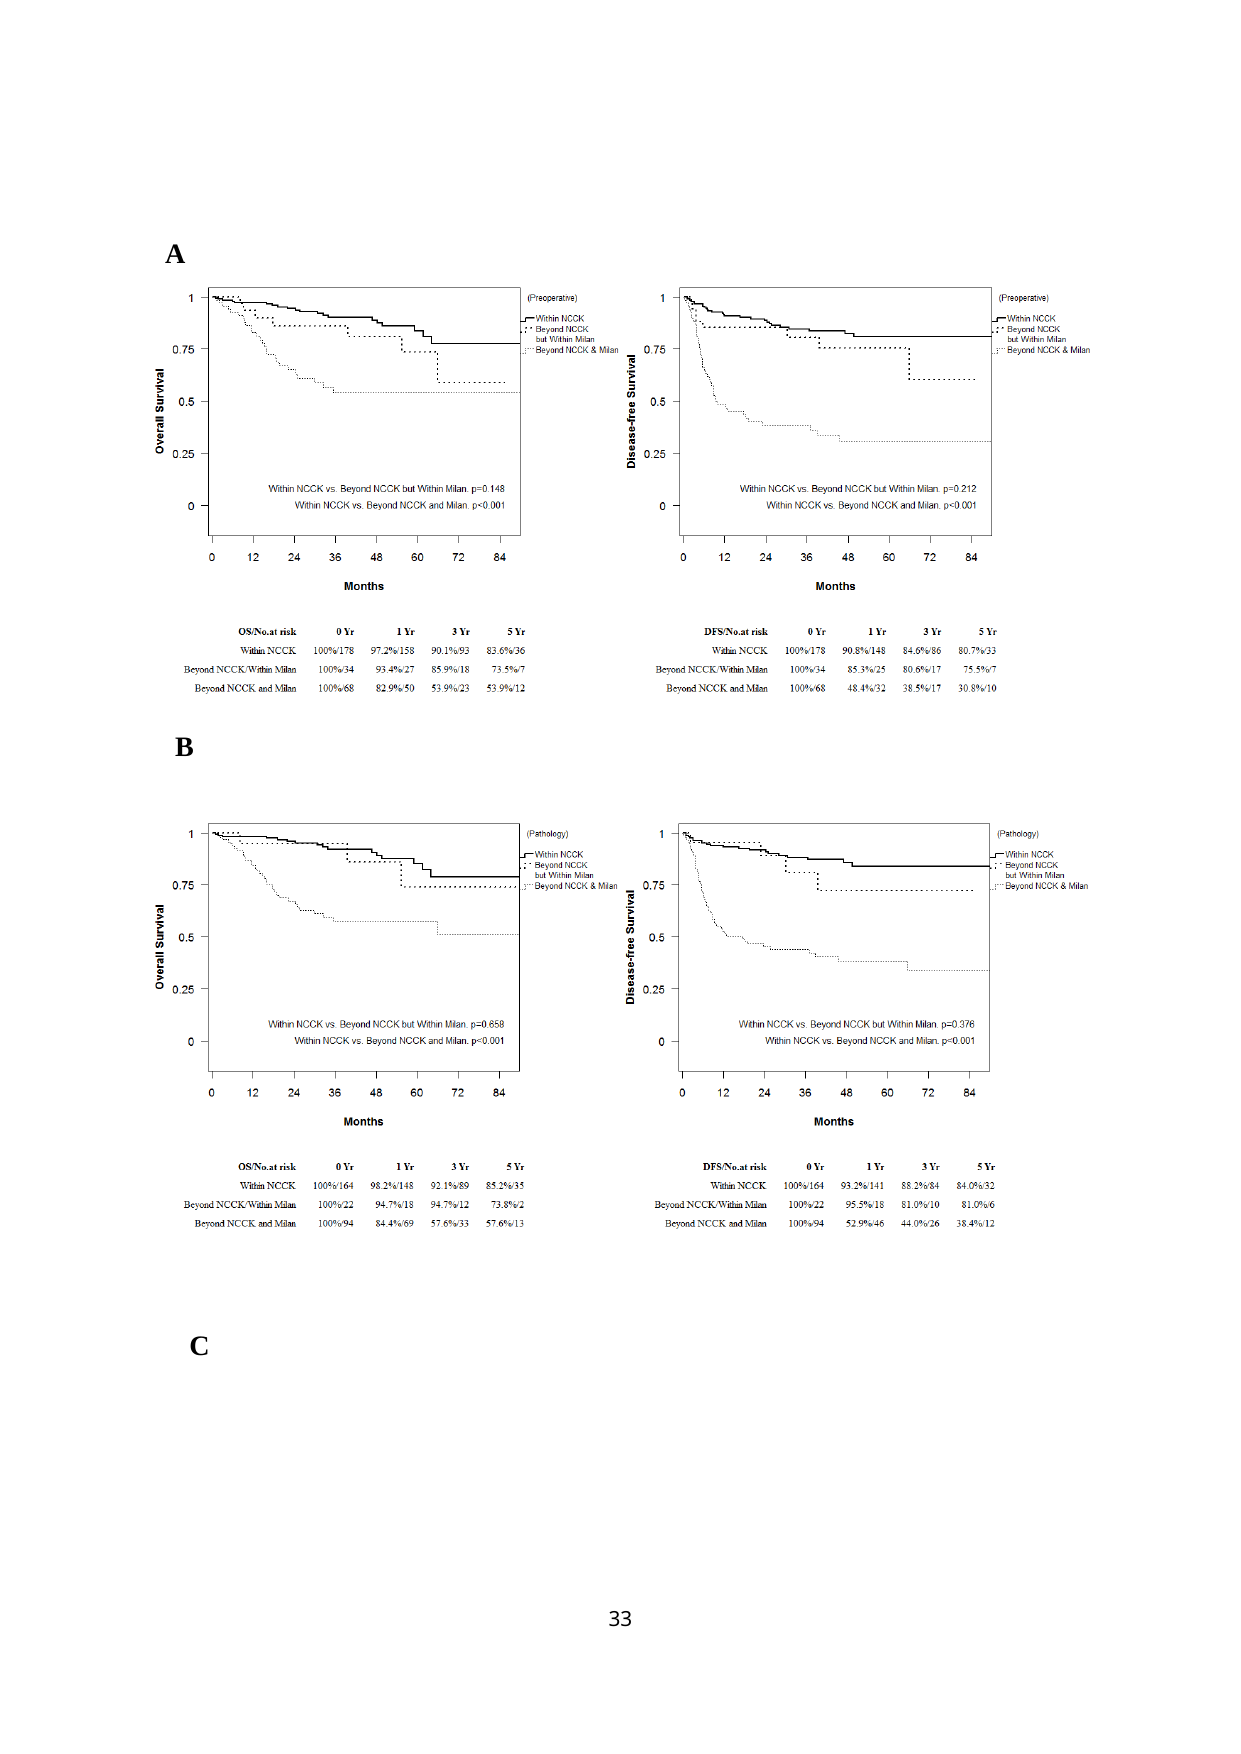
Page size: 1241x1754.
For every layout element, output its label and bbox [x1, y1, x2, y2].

picture [150, 815, 1091, 1286]
picture [150, 279, 1093, 751]
